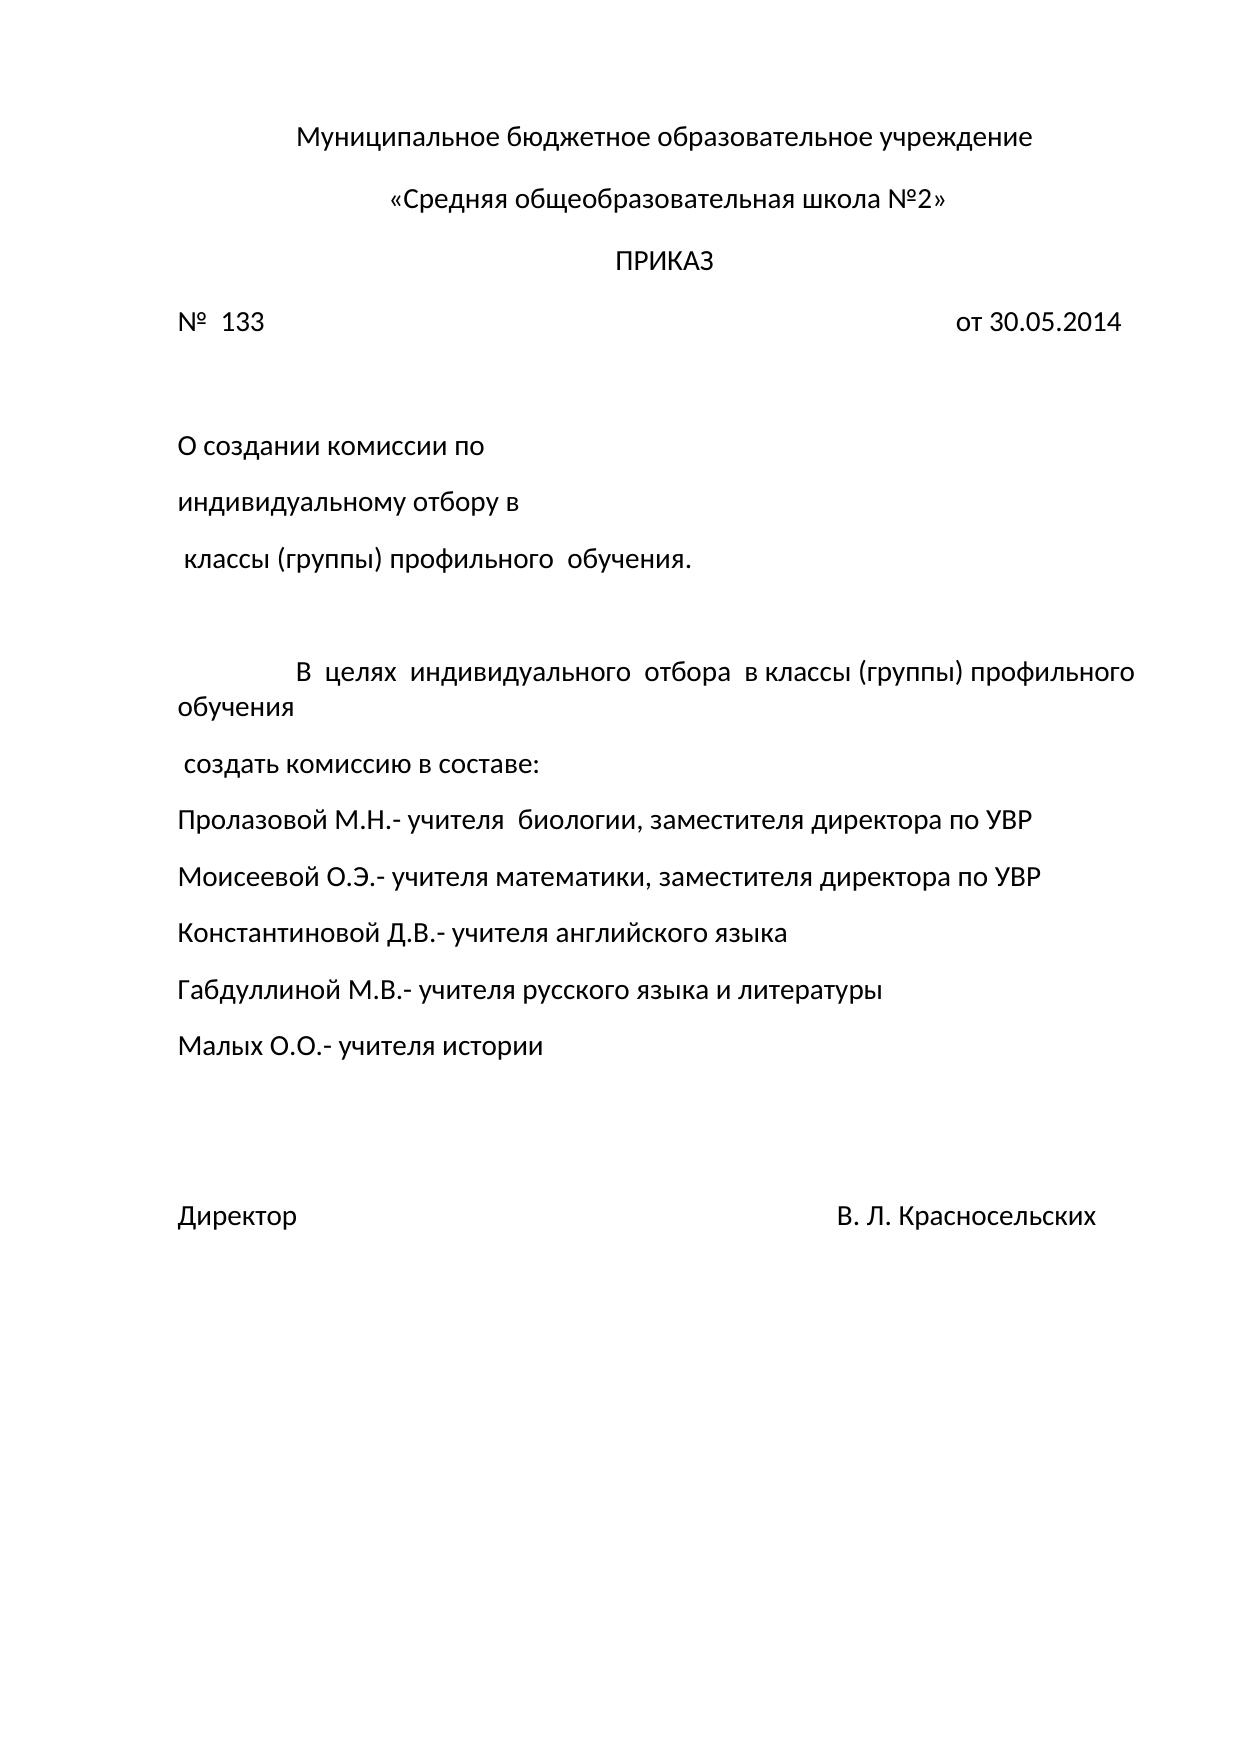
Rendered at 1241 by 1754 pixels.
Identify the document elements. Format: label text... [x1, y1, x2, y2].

text «Средняя общеобразовательная школа №2» [177, 180, 1152, 216]
text Муниципальное бюджетное образовательное учреждение [177, 118, 1152, 154]
text Пролазовой М.Н.- учителя биологии, заместителя директора по УВР [177, 801, 1152, 837]
text индивидуальному отбору в [177, 483, 1152, 519]
text О создании комиссии по [177, 427, 1152, 463]
text Моисеевой О.Э.- учителя математики, заместителя директора по УВР [177, 858, 1152, 893]
text Директор В. Л. Красносельских [177, 1197, 1152, 1232]
text ПРИКАЗ [177, 242, 1152, 277]
text В целях индивидуального отбора в классы (группы) профильного обучения [177, 653, 1152, 724]
text Малых О.О.- учителя истории [177, 1027, 1152, 1063]
text № 133 от 30.05.2014 [177, 303, 1152, 339]
text Константиновой Д.В.- учителя английского языка [177, 914, 1152, 950]
text создать комиссию в составе: [177, 745, 1152, 781]
text Габдуллиной М.В.- учителя русского языка и литературы [177, 971, 1152, 1006]
text классы (группы) профильного обучения. [177, 540, 1152, 576]
